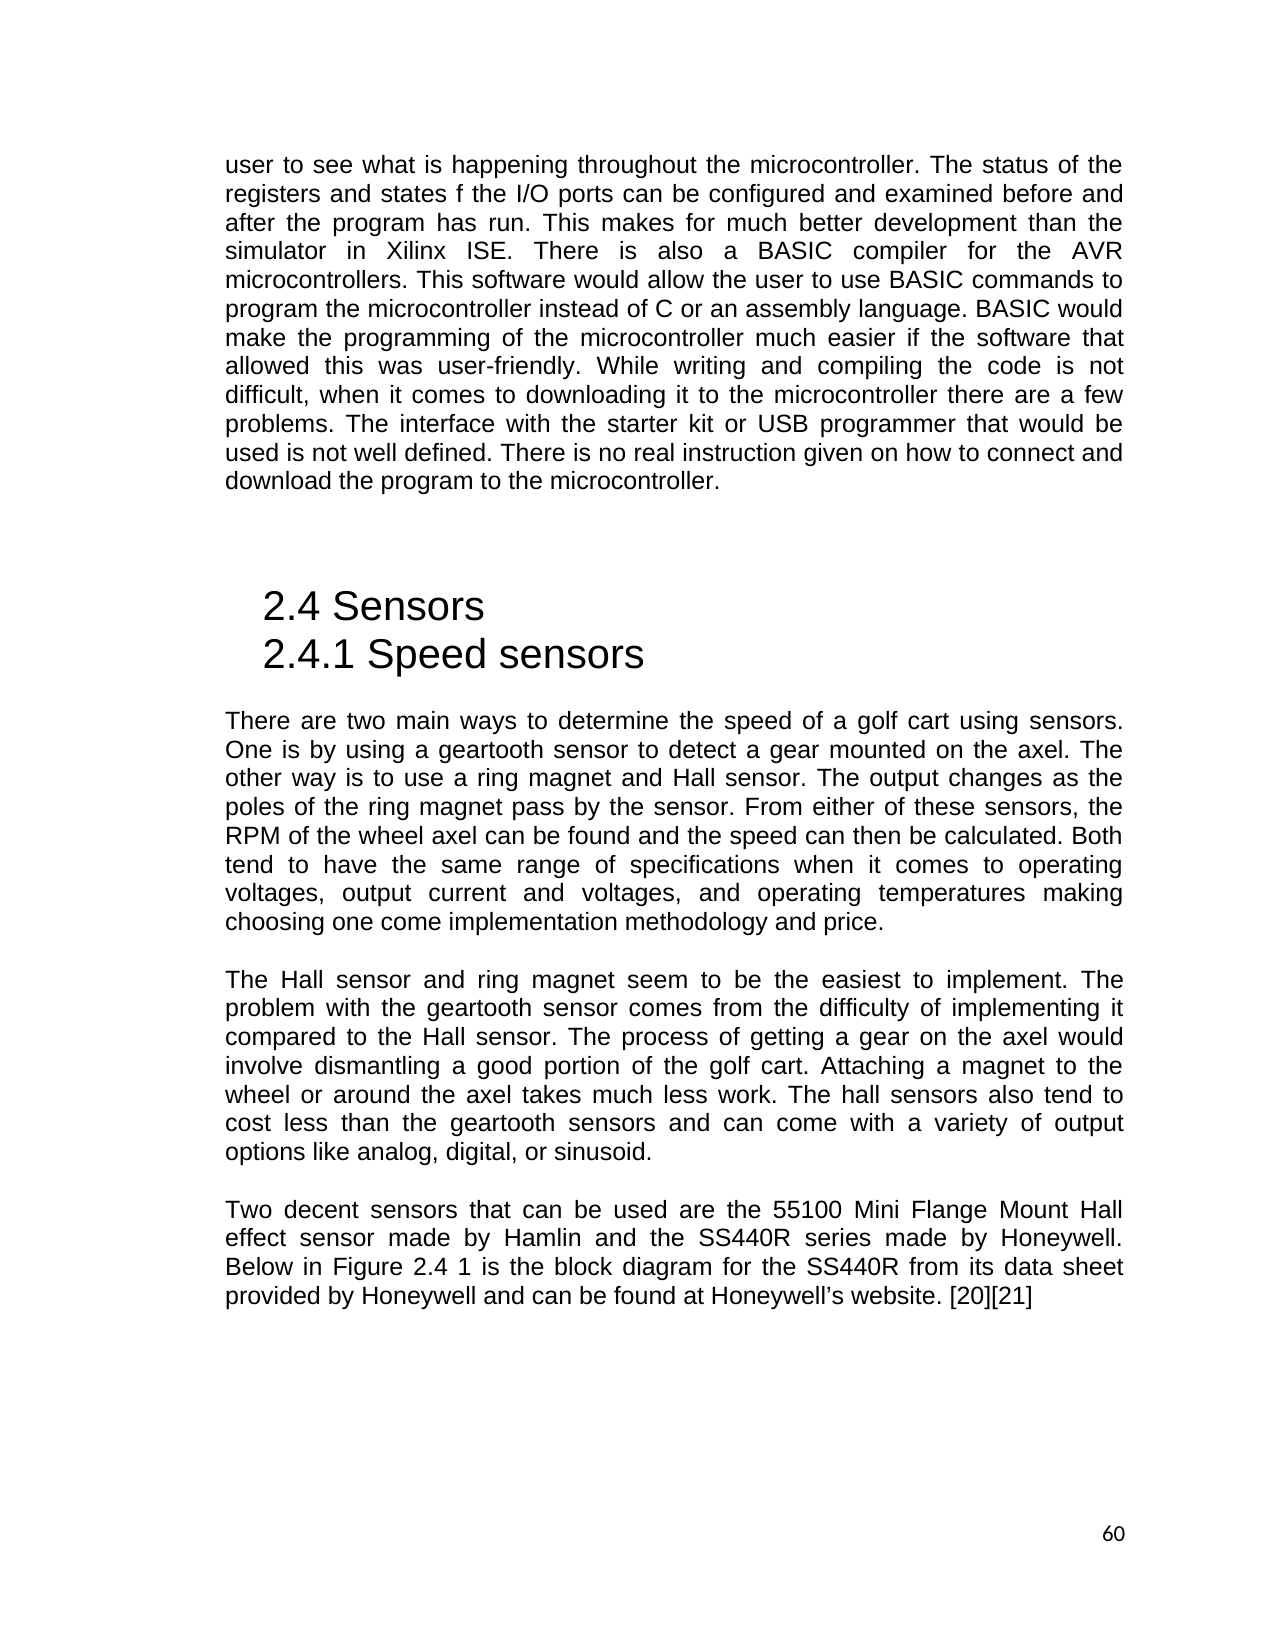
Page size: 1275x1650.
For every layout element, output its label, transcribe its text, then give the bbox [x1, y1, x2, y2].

text Two decent sensors that can be used are the 55100 Mini Flange Mount Hall effect sensor made by Hamlin and the SS440R series made by Honeywell. Below in Figure 2.4 1 is the block diagram for the SS440R from its data sheet provided by Honeywell and can be found at Honeywell’s website. [20][21] [225, 1194, 1125, 1309]
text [225, 150, 1125, 495]
text There are two main ways to determine the speed of a golf cart using sensors. One is by using a geartooth sensor to detect a gear mounted on the axel. The other way is to use a ring magnet and Hall sensor. The output changes as the poles of the ring magnet pass by the sensor. From either of these sensors, the RPM of the wheel axel can be found and the speed can then be calculated. Both tend to have the same range of specifications when it comes to operating voltages, output current and voltages, and operating temperatures making choosing one come implementation methodology and price. [225, 706, 1125, 936]
text 2.4.1 Speed sensors [225, 629, 1125, 677]
text 2.4 Sensors [225, 581, 1125, 629]
text The Hall sensor and ring magnet seem to be the easiest to implement. The problem with the geartooth sensor comes from the difficulty of implementing it compared to the Hall sensor. The process of getting a gear on the axel would involve dismantling a good portion of the golf cart. Attaching a magnet to the wheel or around the axel takes much less work. The hall sensors also tend to cost less than the geartooth sensors and can come with a variety of output options like analog, digital, or sinusoid. [225, 964, 1125, 1166]
